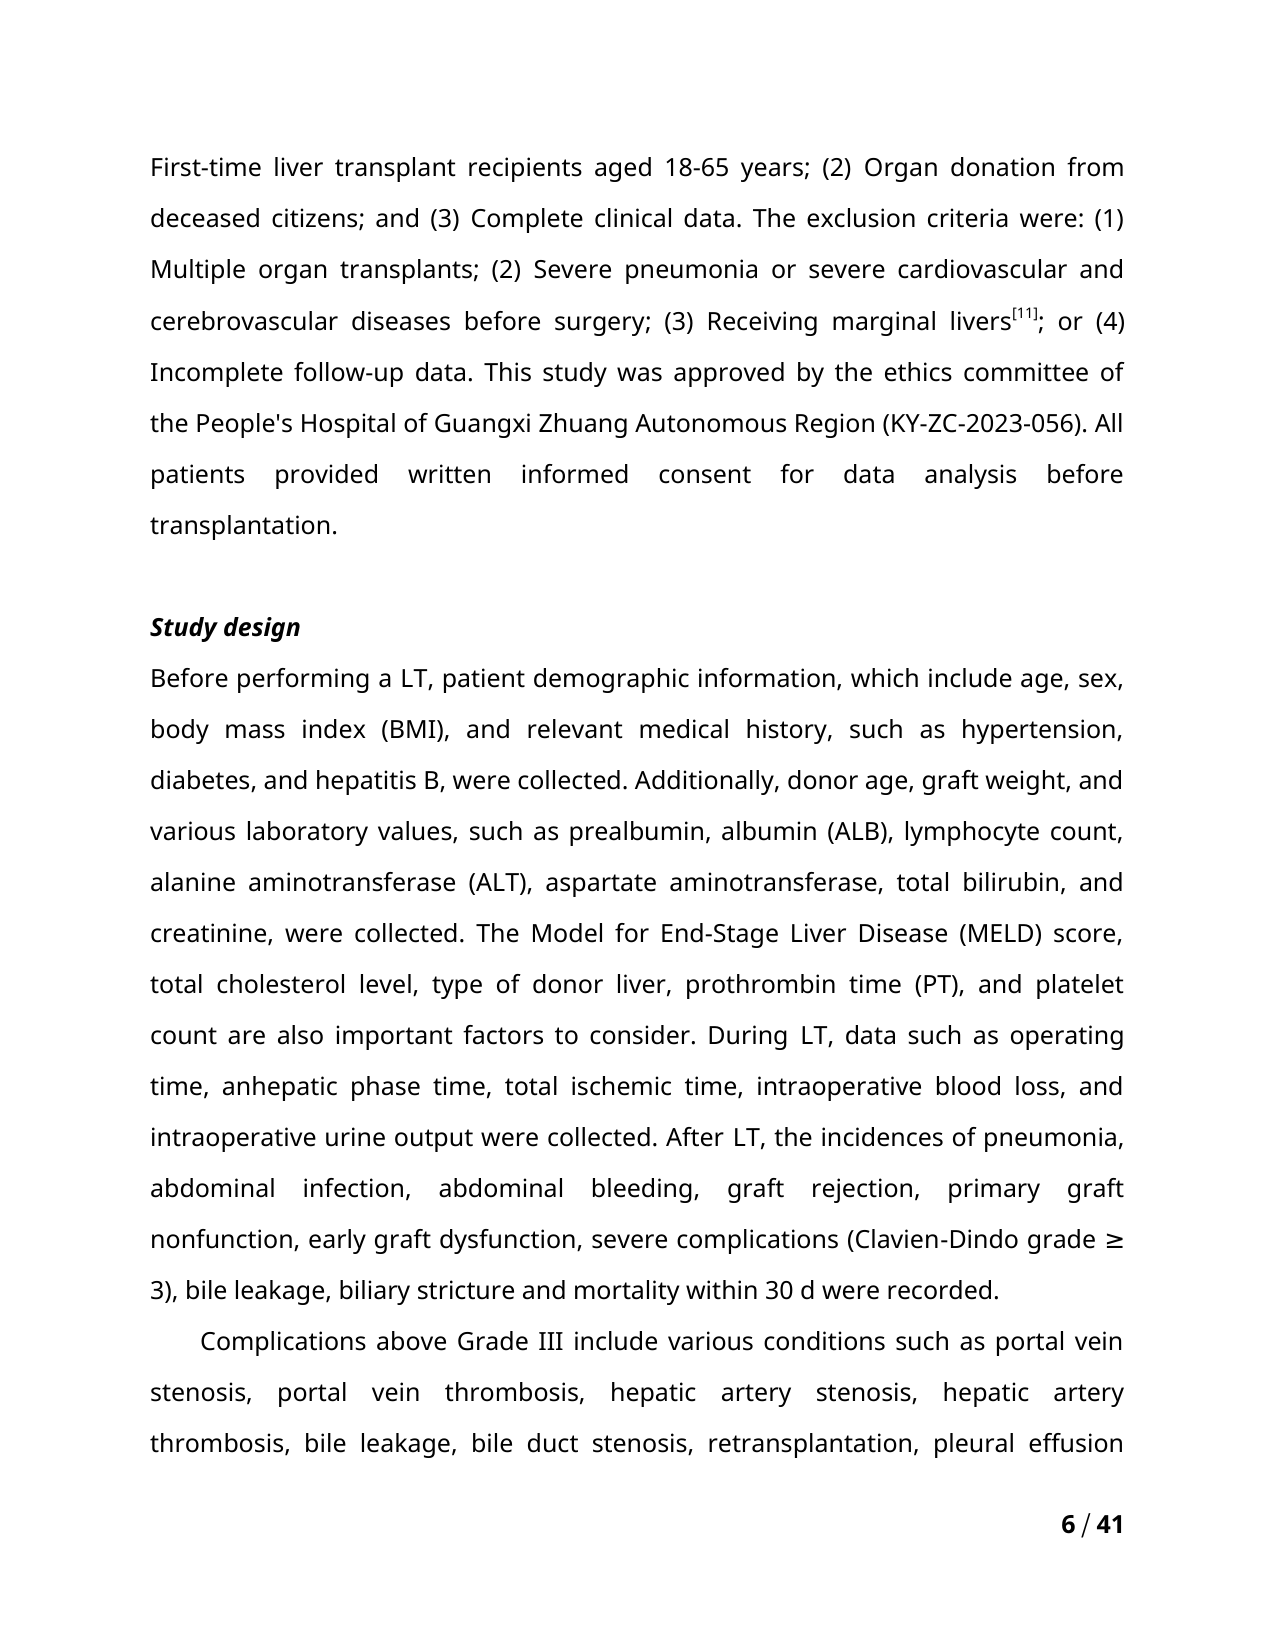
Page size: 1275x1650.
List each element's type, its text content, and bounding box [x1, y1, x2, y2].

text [150, 150, 1125, 541]
text Before performing a LT, patient demographic information, which include age, sex, body mass index (BMI), and relevant medical history, such as hypertension, diabetes, and hepatitis B, were collected. Additionally, donor age, graft weight, and various laboratory values, such as prealbumin, albumin (ALB), lymphocyte count, alanine aminotransferase (ALT), aspartate aminotransferase, total bilirubin, and creatinine, were collected. The Model for End-Stage Liver Disease (MELD) score, total cholesterol level, type of donor liver, prothrombin time (PT), and platelet count are also important factors to consider. During LT, data such as operating time, anhepatic phase time, total ischemic time, intraoperative blood loss, and intraoperative urine output were collected. After LT, the incidences of pneumonia, abdominal infection, abdominal bleeding, graft rejection, primary graft nonfunction, early graft dysfunction, severe complications (Clavien-Dindo grade ≥ 3), bile leakage, biliary stricture and mortality within 30 d were recorded. [150, 660, 1125, 1307]
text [150, 1324, 1125, 1460]
text Study design [150, 609, 1125, 643]
